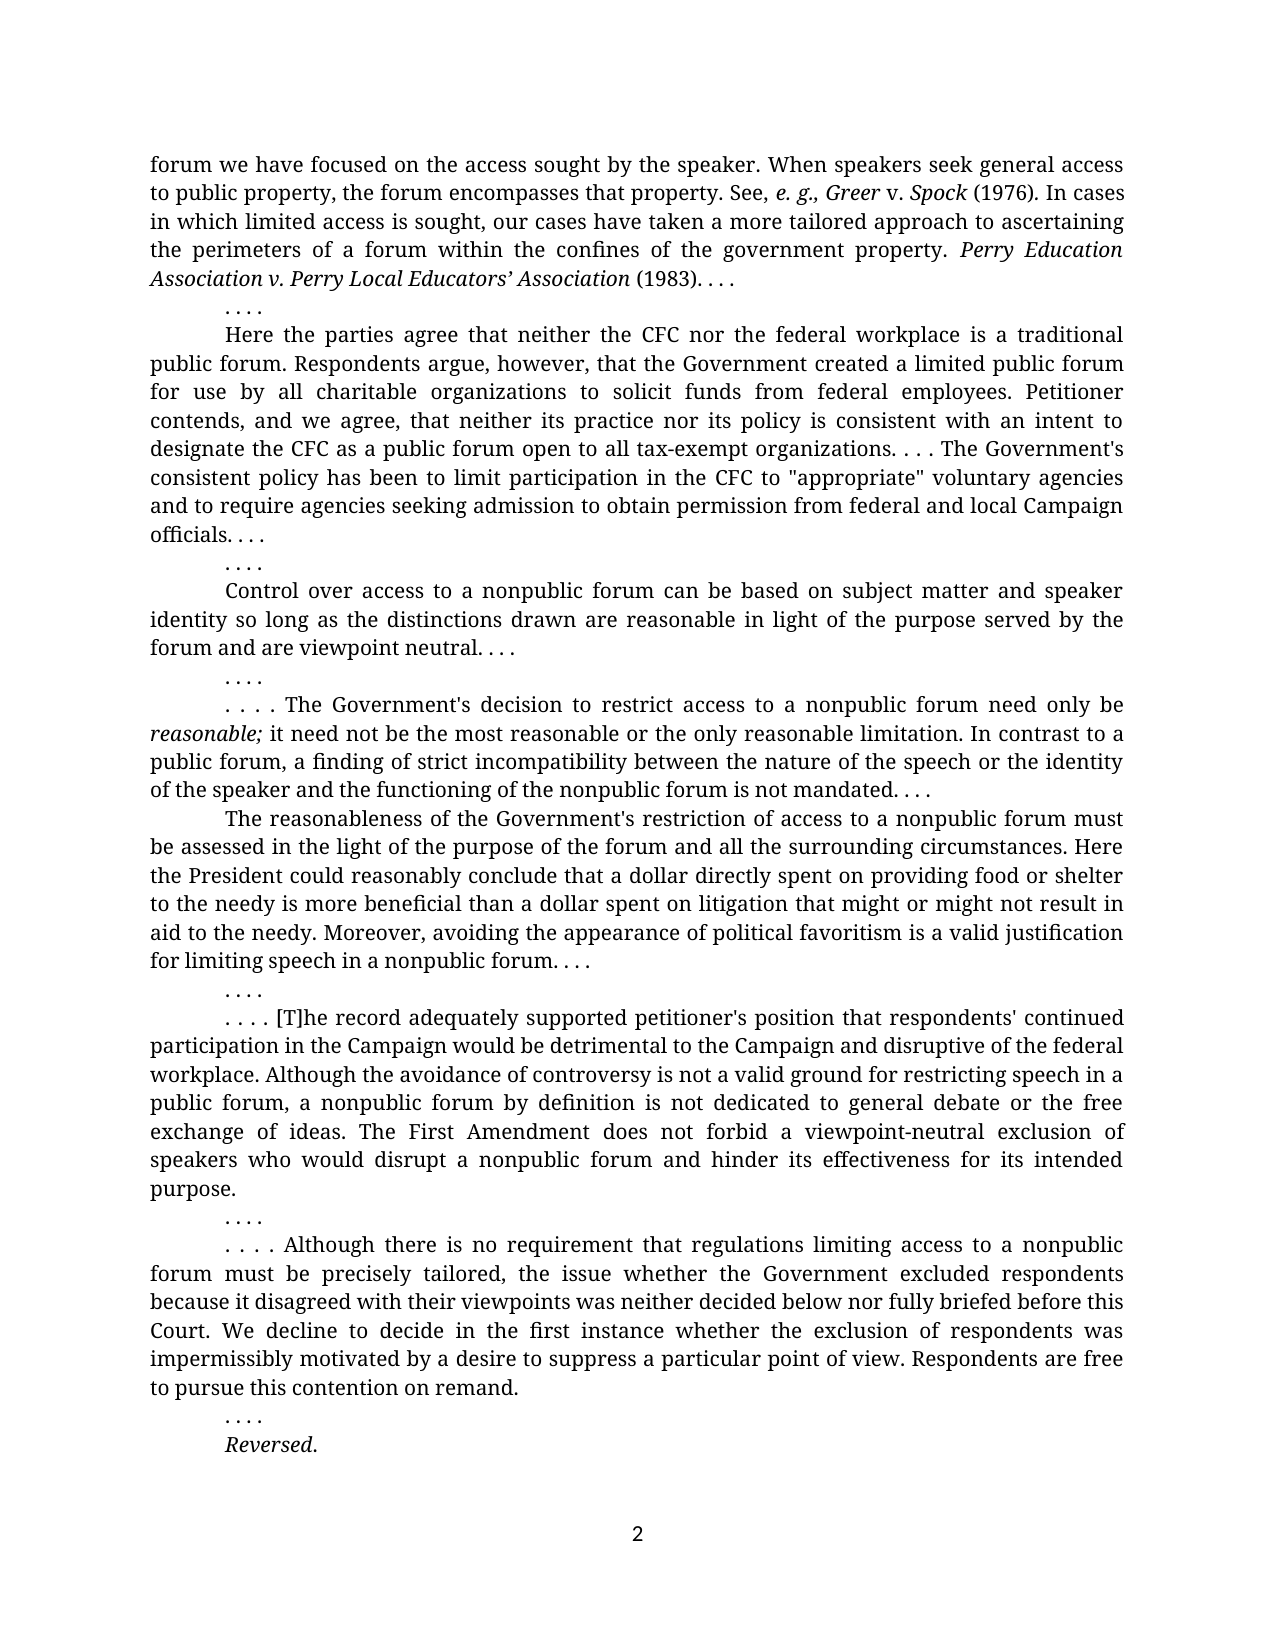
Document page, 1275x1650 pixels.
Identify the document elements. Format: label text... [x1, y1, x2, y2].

text . . . . The Government's decision to restrict access to a nonpublic forum need only be reasonable; it need not be the most reasonable or the only reasonable limitation. In contrast to a public forum, a finding of strict incompatibility between the nature of the speech or the identity of the speaker and the functioning of the nonpublic forum is not mandated. . . . [150, 690, 1125, 804]
text Reversed. [150, 1430, 1125, 1458]
text . . . . [150, 1202, 1125, 1231]
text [150, 150, 1125, 292]
text . . . . Although there is no requirement that regulations limiting access to a nonpublic forum must be precisely tailored, the issue whether the Government excluded respondents because it disagreed with their viewpoints was neither decided below nor fully briefed before this Court. We decline to decide in the first instance whether the exclusion of respondents was impermissibly motivated by a desire to suppress a particular point of view. Respondents are free to pursue this contention on remand. [150, 1231, 1125, 1401]
text . . . . [150, 662, 1125, 690]
text . . . . [150, 975, 1125, 1003]
text The reasonableness of the Government's restriction of access to a nonpublic forum must be assessed in the light of the purpose of the forum and all the surrounding circumstances. Here the President could reasonably conclude that a dollar directly spent on providing food or shelter to the needy is more beneficial than a dollar spent on litigation that might or might not result in aid to the needy. Moreover, avoiding the appearance of political favoritism is a valid justification for limiting speech in a nonpublic forum. . . . [150, 804, 1125, 975]
text . . . . [150, 292, 1125, 321]
text . . . . [T]he record adequately supported petitioner's position that respondents' continued participation in the Campaign would be detrimental to the Campaign and disruptive of the federal workplace. Although the avoidance of controversy is not a valid ground for restricting speech in a public forum, a nonpublic forum by definition is not dedicated to general debate or the free exchange of ideas. The First Amendment does not forbid a viewpoint-neutral exclusion of speakers who would disrupt a nonpublic forum and hinder its effectiveness for its intended purpose. [150, 1003, 1125, 1202]
text . . . . [150, 548, 1125, 577]
text . . . . [150, 1401, 1125, 1430]
text Control over access to a nonpublic forum can be based on subject matter and speaker identity so long as the distinctions drawn are reasonable in light of the purpose served by the forum and are viewpoint neutral. . . . [150, 577, 1125, 662]
text Here the parties agree that neither the CFC nor the federal workplace is a traditional public forum. Respondents argue, however, that the Government created a limited public forum for use by all charitable organizations to solicit funds from federal employees. Petitioner contends, and we agree, that neither its practice nor its policy is consistent with an intent to designate the CFC as a public forum open to all tax-exempt organizations. . . . The Government's consistent policy has been to limit participation in the CFC to "appropriate" voluntary agencies and to require agencies seeking admission to obtain permission from federal and local Campaign officials. . . . [150, 321, 1125, 548]
